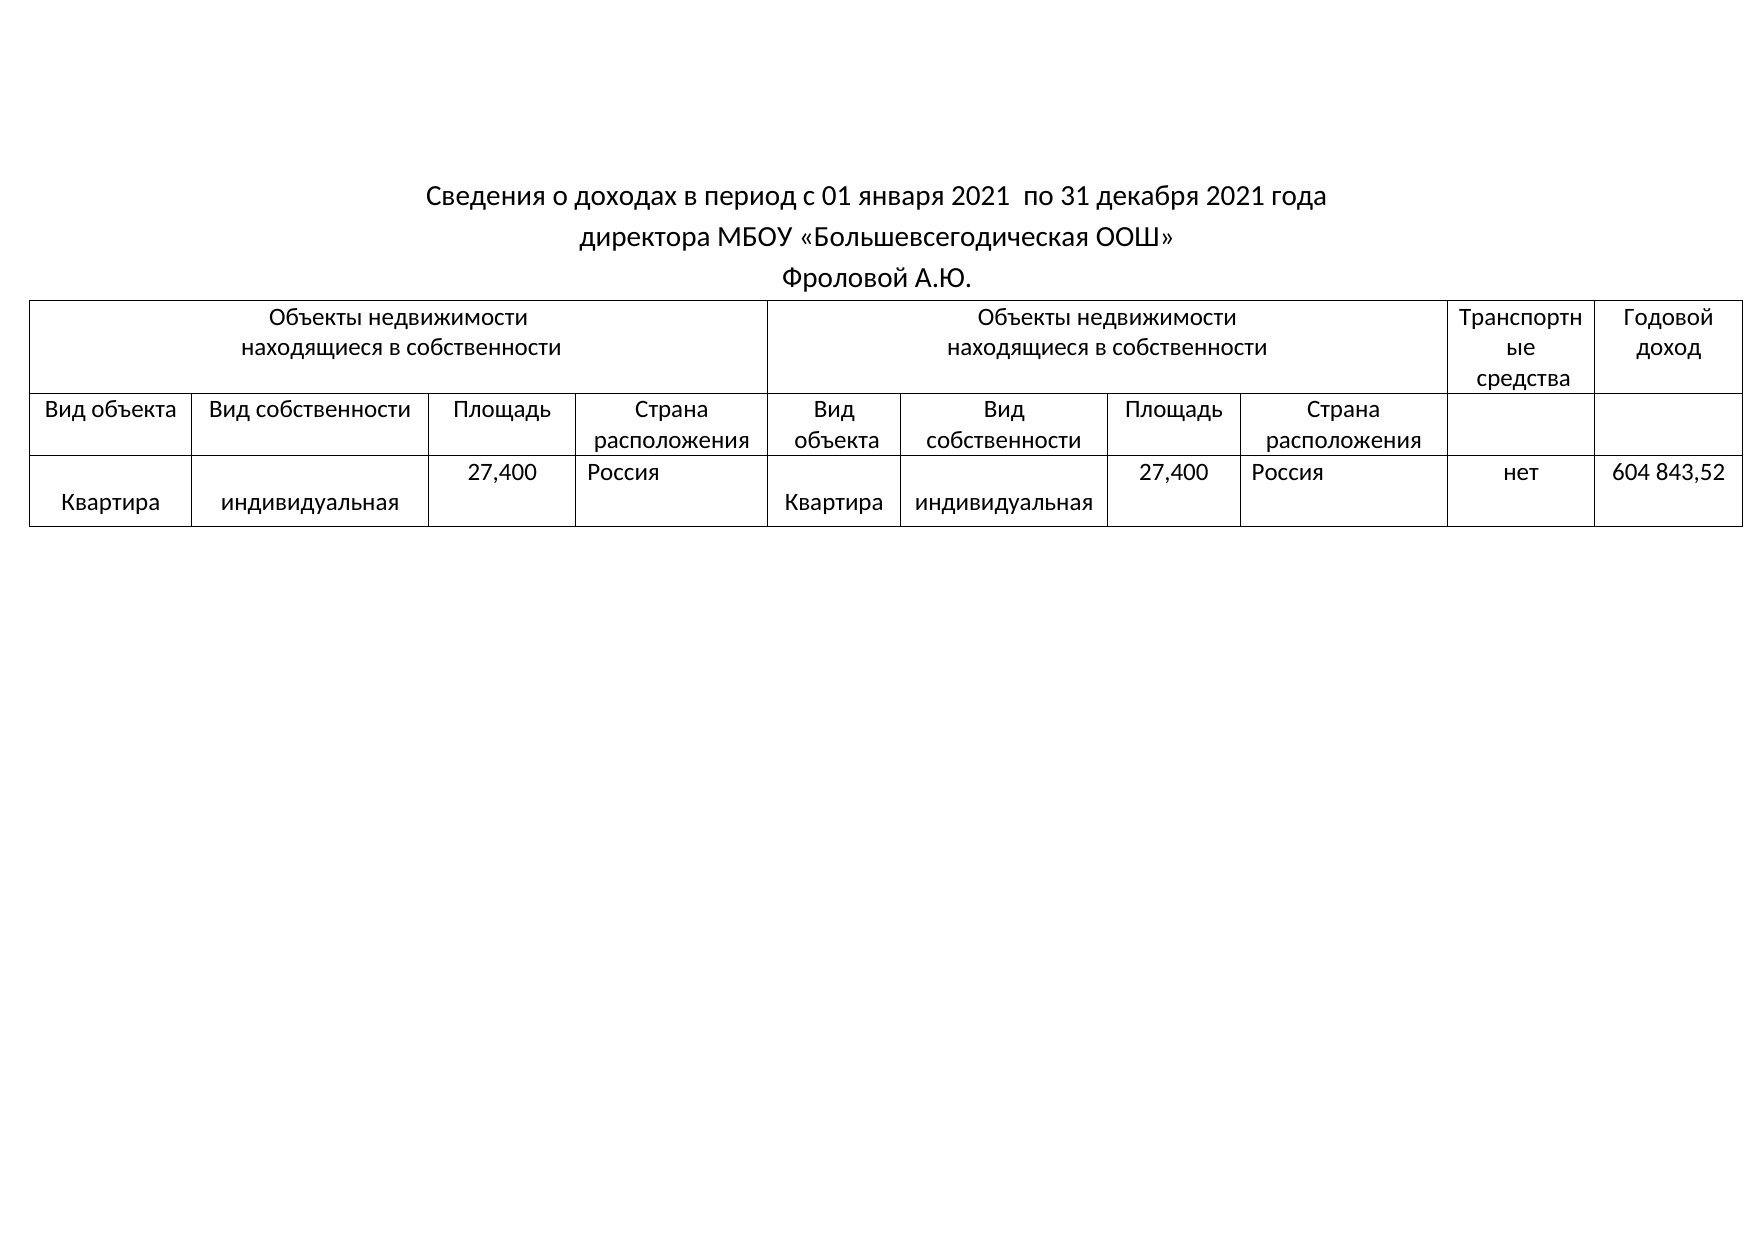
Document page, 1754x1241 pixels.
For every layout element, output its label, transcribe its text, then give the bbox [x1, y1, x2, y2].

text директора МБОУ «Большевсегодическая ООШ» [118, 218, 1636, 254]
table_cell Вид собственности [192, 394, 428, 455]
table_cell Страна расположения [1241, 394, 1447, 455]
text Фроловой А.Ю. [118, 259, 1636, 295]
table_cell Вид собственности [901, 394, 1107, 455]
table_header Объекты недвижимости находящиеся в собственности [768, 301, 1447, 393]
table_header Объекты недвижимости находящиеся в собственности [30, 301, 767, 393]
table_header Годовой доход [1595, 301, 1742, 393]
table_cell Вид объекта [768, 394, 900, 455]
table_header Транспортные средства [1448, 301, 1594, 393]
table_cell Площадь [429, 394, 575, 455]
table_cell Площадь [1108, 394, 1240, 455]
table_cell Квартира [768, 456, 900, 526]
table_cell Вид объекта [30, 394, 191, 455]
table_cell индивидуальная [192, 456, 428, 526]
text Сведения о доходах в период с 01 января 2021 по 31 декабря 2021 года [118, 177, 1636, 213]
table_cell индивидуальная [901, 456, 1107, 526]
table_cell нет [1448, 456, 1594, 526]
table_cell 27,400 [1108, 456, 1240, 526]
table_cell Страна расположения [576, 394, 767, 455]
table_cell [1448, 394, 1594, 455]
table_cell 27,400 [429, 456, 575, 526]
table_cell [1595, 394, 1742, 455]
table_cell Россия [576, 456, 767, 526]
table_cell Квартира [30, 456, 191, 526]
table_cell Россия [1241, 456, 1447, 526]
table_cell 604 843,52 [1595, 456, 1742, 526]
